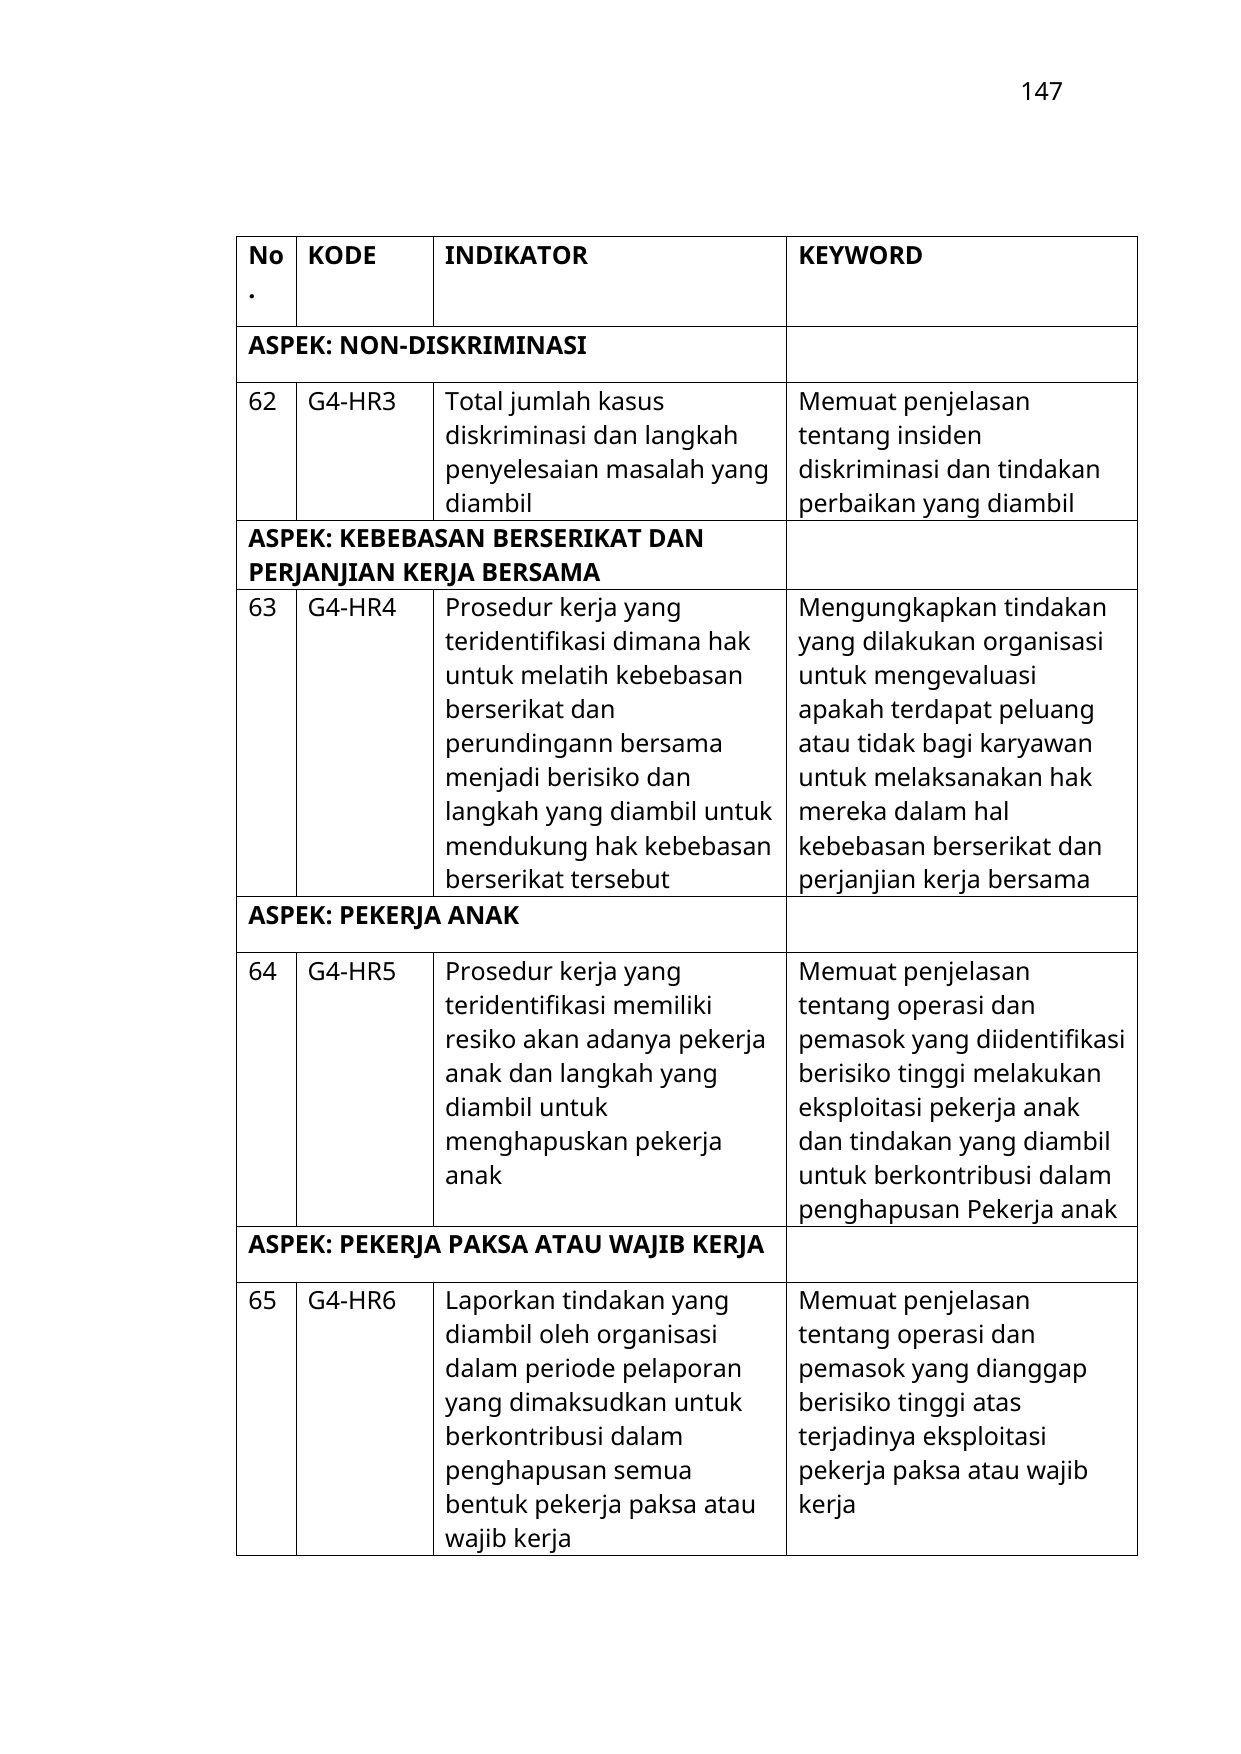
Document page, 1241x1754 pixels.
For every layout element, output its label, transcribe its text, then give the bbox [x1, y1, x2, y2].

table_cell 65 [237, 1283, 296, 1555]
table_cell G4-HR3 [297, 383, 433, 519]
table_cell Prosedur kerja yang teridentifikasi dimana hak untuk melatih kebebasan berserikat dan perundingann bersama menjadi berisiko dan langkah yang diambil untuk mendukung hak kebebasan berserikat tersebut [434, 590, 786, 896]
table_cell Laporkan tindakan yang diambil oleh organisasi dalam periode pelaporan yang dimaksudkan untuk berkontribusi dalam penghapusan semua bentuk pekerja paksa atau wajib kerja [434, 1283, 786, 1555]
table_header KEYWORD [787, 237, 1137, 326]
table_cell Total jumlah kasus diskriminasi dan langkah penyelesaian masalah yang diambil [434, 383, 786, 519]
table_cell G4-HR4 [297, 590, 433, 896]
table_header No. [237, 237, 296, 326]
table_cell 62 [237, 383, 296, 519]
table_cell Prosedur kerja yang teridentifikasi memiliki resiko akan adanya pekerja anak dan langkah yang diambil untuk menghapuskan pekerja anak [434, 953, 786, 1226]
table_cell 64 [237, 953, 296, 1226]
table_cell G4-HR6 [297, 1283, 433, 1555]
table_cell 63 [237, 590, 296, 896]
table_cell G4-HR5 [297, 953, 433, 1226]
table_header INDIKATOR [434, 237, 786, 326]
table_cell ASPEK: PEKERJA PAKSA ATAU WAJIB KERJA [237, 1227, 786, 1282]
table_cell ASPEK: NON-DISKRIMINASI [237, 327, 786, 382]
table_cell Memuat penjelasan tentang insiden diskriminasi dan tindakan perbaikan yang diambil [787, 383, 1137, 519]
table_cell [787, 897, 1137, 952]
table_cell Memuat penjelasan tentang operasi dan pemasok yang dianggap berisiko tinggi atas terjadinya eksploitasi pekerja paksa atau wajib kerja [787, 1283, 1137, 1555]
table_header KODE [297, 237, 433, 326]
table_cell ASPEK: KEBEBASAN BERSERIKAT DAN PERJANJIAN KERJA BERSAMA [237, 521, 786, 589]
table_cell [787, 1227, 1137, 1282]
table_cell [787, 521, 1137, 589]
table_cell ASPEK: PEKERJA ANAK [237, 897, 786, 952]
table_cell Mengungkapkan tindakan yang dilakukan organisasi untuk mengevaluasi apakah terdapat peluang atau tidak bagi karyawan untuk melaksanakan hak mereka dalam hal kebebasan berserikat dan perjanjian kerja bersama [787, 590, 1137, 896]
table_cell Memuat penjelasan tentang operasi dan pemasok yang diidentifikasi berisiko tinggi melakukan eksploitasi pekerja anak dan tindakan yang diambil untuk berkontribusi dalam penghapusan Pekerja anak [787, 953, 1137, 1226]
table_cell [787, 327, 1137, 382]
